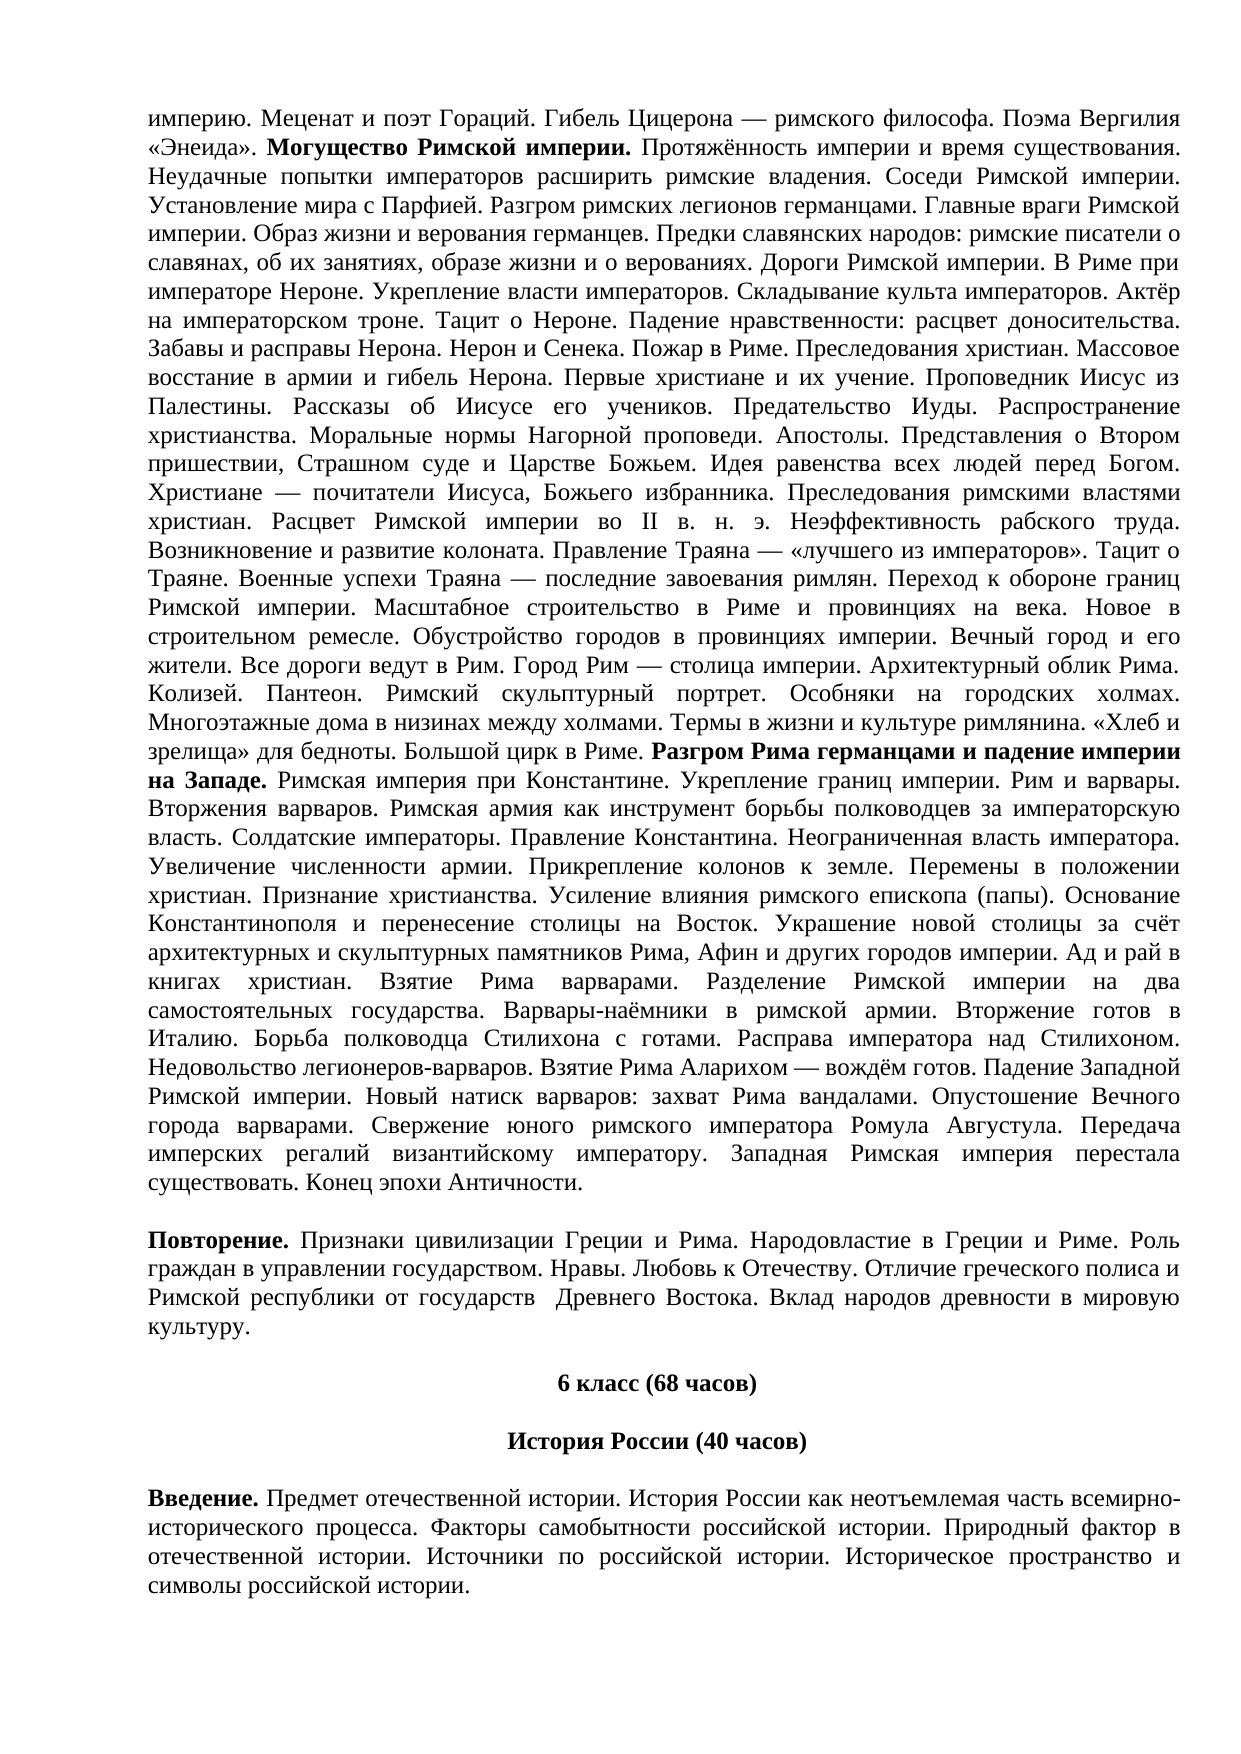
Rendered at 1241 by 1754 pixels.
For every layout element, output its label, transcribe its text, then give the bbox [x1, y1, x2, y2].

text Повторение. Признаки цивилизации Греции и Рима. Народовластие в Греции и Риме. Роль граждан в управлении государством. Нравы. Любовь к Отечеству. Отличие греческого полиса и Римской республики от государств Древнего Востока. Вклад народов древности в мировую культуру. [148, 1225, 1181, 1340]
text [148, 103, 1181, 1196]
text Введение. Предмет отечественной истории. История России как неотъемлемая часть всемирно-исторического процесса. Факторы самобытности российской истории. Природный фактор в отечественной истории. Источники по российской истории. Историческое пространство и символы российской истории. [148, 1483, 1181, 1598]
text История России (40 часов) [148, 1426, 1166, 1455]
text 6 класс (68 часов) [148, 1368, 1166, 1397]
